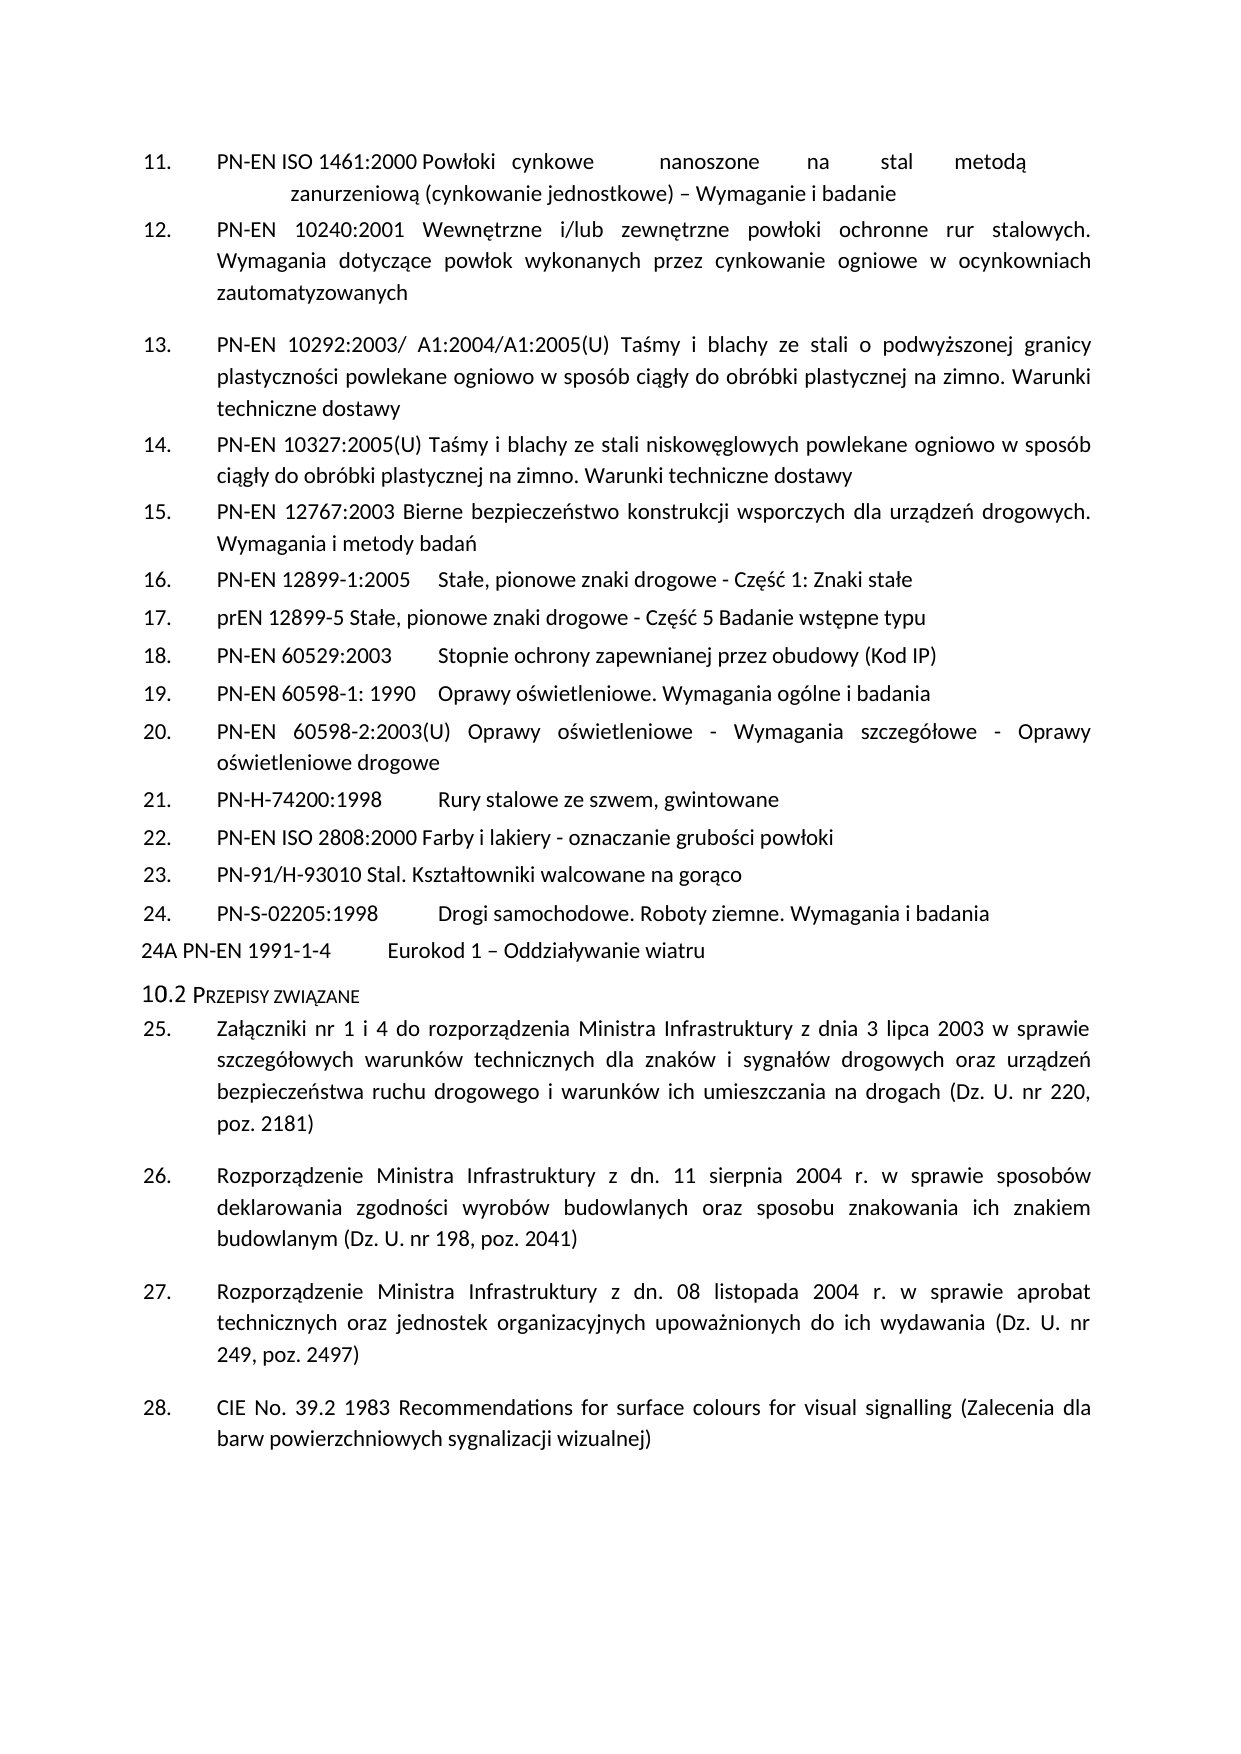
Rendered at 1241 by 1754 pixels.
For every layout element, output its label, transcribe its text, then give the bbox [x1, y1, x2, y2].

list PN-H-74200:1998 Rury stalowe ze szwem, gwintowane [143, 785, 1092, 813]
list CIE No. 39.2 1983 Recommendations for surface colours for visual signalling (Zalecenia dla barw powierzchniowych sygnalizacji wizualnej) [143, 1393, 1092, 1452]
list Rozporządzenie Ministra Infrastruktury z dn. 11 sierpnia 2004 r. w sprawie sposobów deklarowania zgodności wyrobów budowlanych oraz sposobu znakowania ich znakiem budowlanym (Dz. U. nr 198, poz. 2041) [143, 1161, 1092, 1252]
list PN-EN ISO 1461:2000 Powłoki cynkowe nanoszone na stal metodą zanurzeniową (cynkowanie jednostkowe) – Wymaganie i badanie [143, 147, 1092, 207]
list PN-EN 60598-1: 1990 Oprawy oświetleniowe. Wymagania ogólne i badania [143, 679, 1092, 707]
list PN-EN ISO 2808:2000 Farby i lakiery - oznaczanie grubości powłoki [143, 823, 1092, 851]
list PN-EN 10292:2003/ A1:2004/A1:2005(U) Taśmy i blachy ze stali o podwyższonej granicy plastyczności powlekane ogniowo w sposób ciągły do obróbki plastycznej na zimno. Warunki techniczne dostawy [143, 331, 1092, 422]
list PN-EN 60529:2003 Stopnie ochrony zapewnianej przez obudowy (Kod IP) [143, 641, 1092, 669]
list PN-EN 10240:2001 Wewnętrzne i/lub zewnętrzne powłoki ochronne rur stalowych. Wymagania dotyczące powłok wykonanych przez cynkowanie ogniowe w ocynkowniach zautomatyzowanych [143, 215, 1092, 306]
list PN-EN 10327:2005(U) Taśmy i blachy ze stali niskowęglowych powlekane ogniowo w sposób ciągły do obróbki plastycznej na zimno. Warunki techniczne dostawy [143, 430, 1092, 489]
list PN-EN 12899-1:2005 Stałe, pionowe znaki drogowe - Część 1: Znaki stałe [143, 565, 1092, 593]
list prEN 12899-5 Stałe, pionowe znaki drogowe - Część 5 Badanie wstępne typu [143, 603, 1092, 631]
list Załączniki nr 1 i 4 do rozporządzenia Ministra Infrastruktury z dnia 3 lipca 2003 w sprawie szczegółowych warunków technicznych dla znaków i sygnałów drogowych oraz urządzeń bezpieczeństwa ruchu drogowego i warunków ich umieszczania na drogach (Dz. U. nr 220, poz. 2181) [143, 1014, 1092, 1137]
list PN-91/H-93010 Stal. Kształtowniki walcowane na gorąco [143, 861, 1092, 888]
list PN-EN 12767:2003 Bierne bezpieczeństwo konstrukcji wsporczych dla urządzeń drogowych. Wymagania i metody badań [143, 497, 1092, 557]
list Rozporządzenie Ministra Infrastruktury z dn. 08 listopada 2004 r. w sprawie aprobat technicznych oraz jednostek organizacyjnych upoważnionych do ich wydawania (Dz. U. nr 249, poz. 2497) [143, 1277, 1092, 1368]
list PN-EN 60598-2:2003(U) Oprawy oświetleniowe - Wymagania szczegółowe - Oprawy oświetleniowe drogowe [143, 717, 1092, 776]
text 24A PN-EN 1991-1-4 Eurokod 1 – Oddziaływanie wiatru [141, 937, 1092, 964]
subtitle PRZEPISY ZWIĄZANE [142, 979, 1092, 1009]
list PN-S-02205:1998 Drogi samochodowe. Roboty ziemne. Wymagania i badania [143, 899, 1092, 927]
picture [142, 985, 186, 1003]
